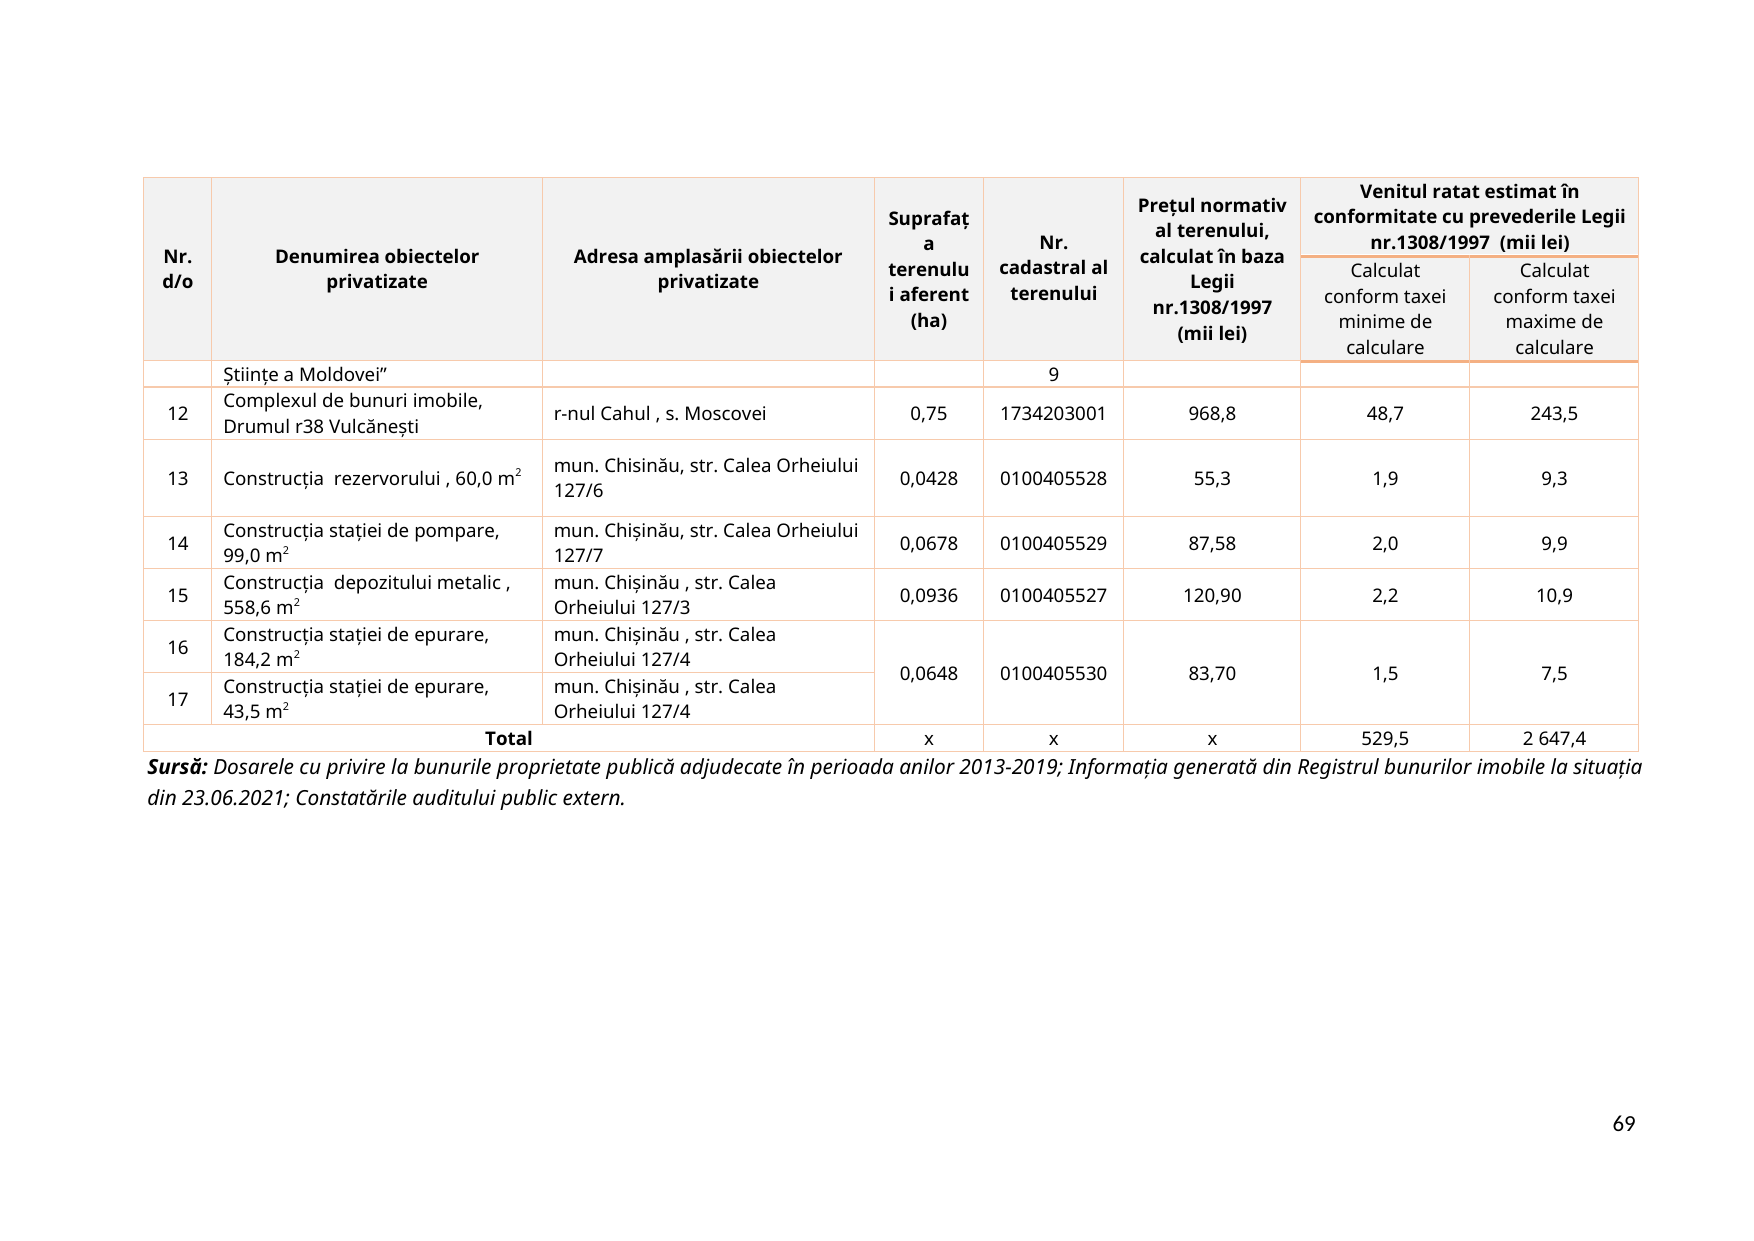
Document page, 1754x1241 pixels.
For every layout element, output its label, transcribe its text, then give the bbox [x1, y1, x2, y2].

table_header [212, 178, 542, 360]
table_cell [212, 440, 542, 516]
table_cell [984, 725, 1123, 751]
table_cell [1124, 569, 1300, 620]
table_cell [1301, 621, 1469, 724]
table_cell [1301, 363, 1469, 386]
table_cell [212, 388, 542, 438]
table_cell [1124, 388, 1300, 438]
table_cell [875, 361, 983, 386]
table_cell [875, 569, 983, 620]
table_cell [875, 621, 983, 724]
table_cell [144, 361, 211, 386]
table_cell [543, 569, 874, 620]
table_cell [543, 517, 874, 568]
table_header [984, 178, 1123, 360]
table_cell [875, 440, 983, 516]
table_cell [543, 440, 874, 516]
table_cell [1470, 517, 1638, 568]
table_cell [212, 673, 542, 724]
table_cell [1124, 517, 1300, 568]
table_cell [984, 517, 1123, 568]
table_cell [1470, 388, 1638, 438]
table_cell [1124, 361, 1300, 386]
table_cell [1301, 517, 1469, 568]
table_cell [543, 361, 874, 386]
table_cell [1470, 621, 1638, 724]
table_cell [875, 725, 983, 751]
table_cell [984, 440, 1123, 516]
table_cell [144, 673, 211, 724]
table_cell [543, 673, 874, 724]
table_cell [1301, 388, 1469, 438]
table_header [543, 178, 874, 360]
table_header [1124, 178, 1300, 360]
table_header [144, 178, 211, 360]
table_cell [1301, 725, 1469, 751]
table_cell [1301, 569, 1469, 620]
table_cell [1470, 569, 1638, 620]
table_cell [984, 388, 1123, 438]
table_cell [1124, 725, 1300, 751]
text Sursă: Dosarele cu privire la bunurile proprietate publică adjudecate în perioada anilor 2013-2019; Informația generată din Registrul bunurilor imobile la situația din 23.06.2021; Constatările auditului public extern. [147, 752, 1666, 811]
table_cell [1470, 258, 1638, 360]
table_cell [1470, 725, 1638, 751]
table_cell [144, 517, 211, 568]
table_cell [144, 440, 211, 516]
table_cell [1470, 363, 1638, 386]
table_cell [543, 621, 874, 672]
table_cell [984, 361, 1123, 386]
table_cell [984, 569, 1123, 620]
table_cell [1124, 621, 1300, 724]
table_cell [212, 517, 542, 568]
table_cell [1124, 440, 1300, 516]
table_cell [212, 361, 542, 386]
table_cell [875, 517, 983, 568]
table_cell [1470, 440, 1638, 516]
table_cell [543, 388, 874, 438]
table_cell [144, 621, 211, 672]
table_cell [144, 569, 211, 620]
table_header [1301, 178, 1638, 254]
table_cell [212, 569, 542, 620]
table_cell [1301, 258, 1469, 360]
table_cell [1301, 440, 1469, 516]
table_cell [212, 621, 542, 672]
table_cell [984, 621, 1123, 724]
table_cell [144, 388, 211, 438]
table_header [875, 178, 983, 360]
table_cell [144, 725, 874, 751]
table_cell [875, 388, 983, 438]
